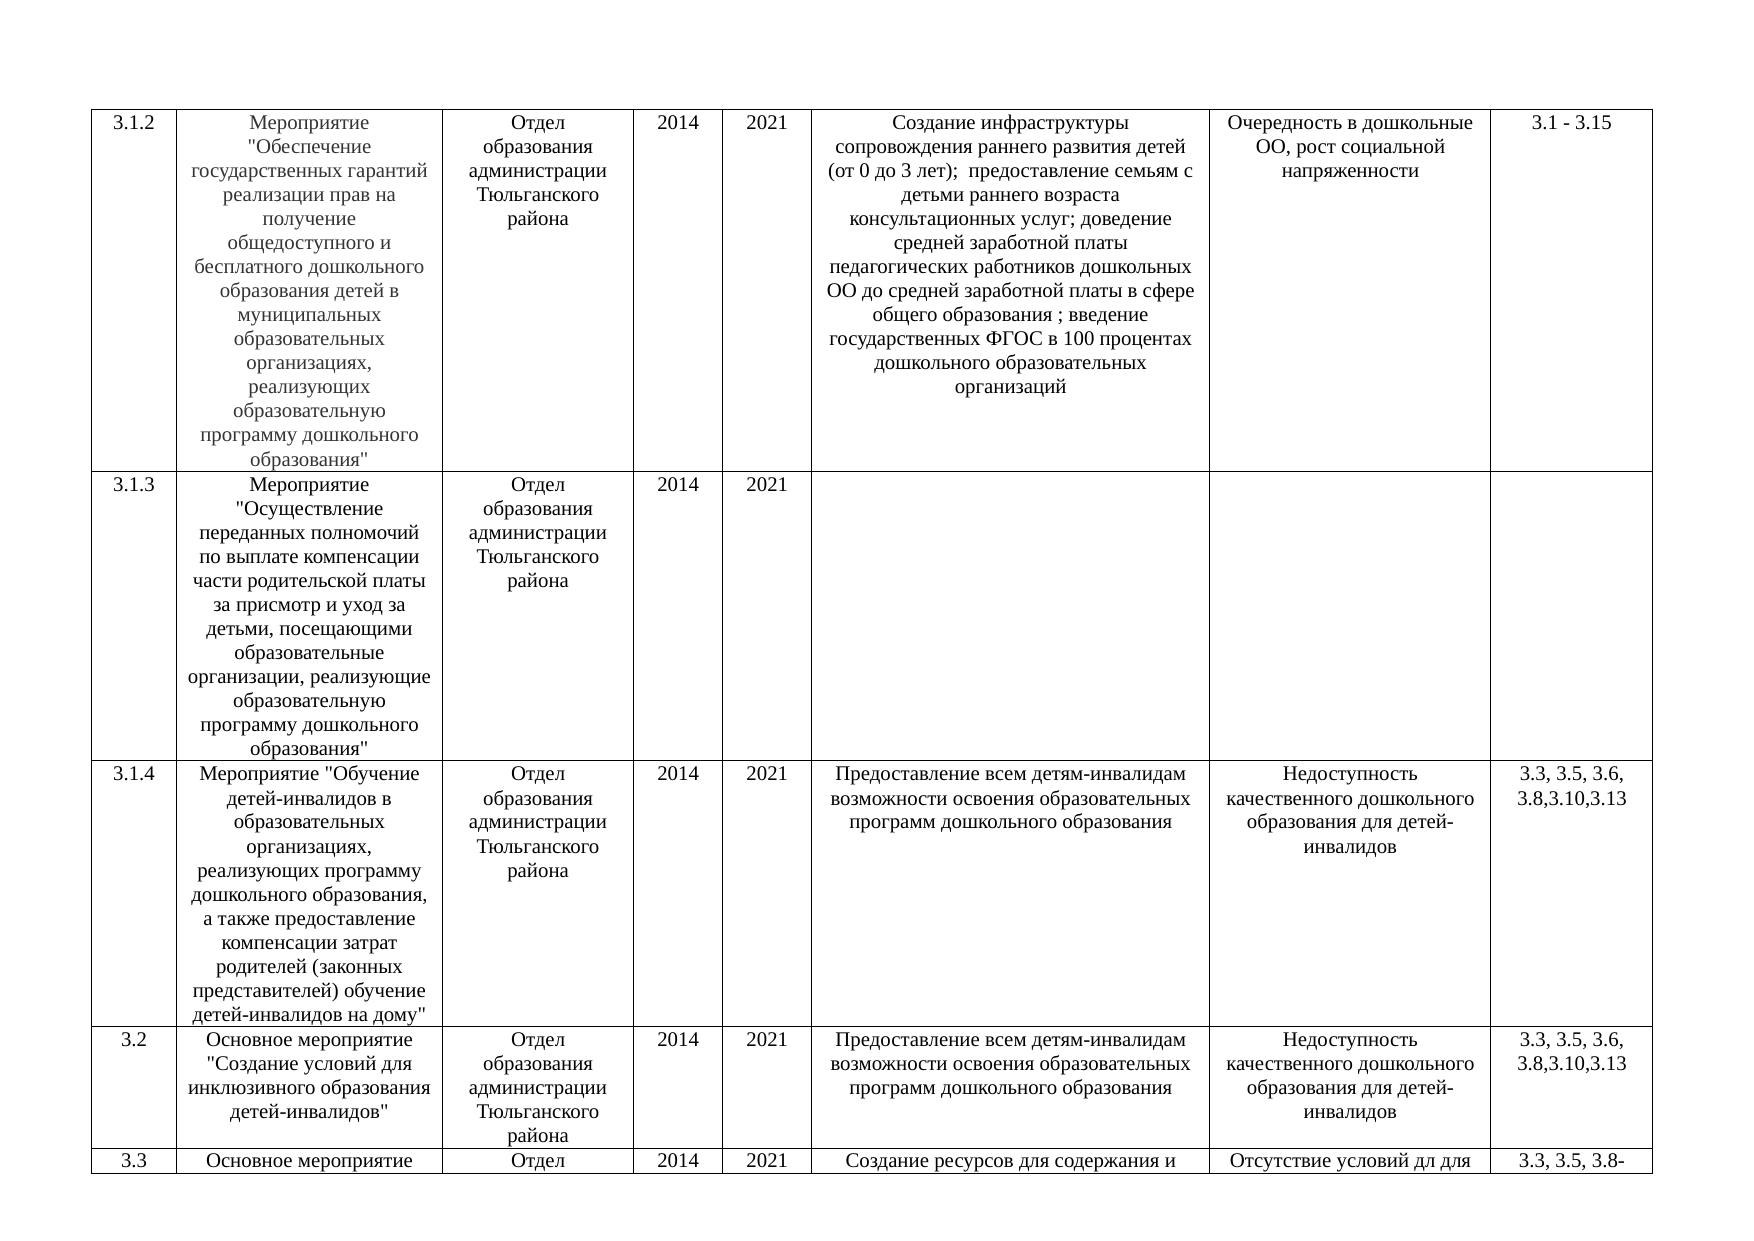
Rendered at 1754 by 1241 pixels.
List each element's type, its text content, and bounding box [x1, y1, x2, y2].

table_cell Недоступность качественного дошкольного образования для детей-инвалидов [1210, 1027, 1490, 1147]
table_cell 2021 [723, 761, 811, 1026]
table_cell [443, 1149, 633, 1172]
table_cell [812, 110, 1209, 471]
table_cell 3.1.2 [92, 110, 176, 471]
table_cell [812, 472, 1209, 760]
table_cell 3.2 [92, 1027, 176, 1147]
table_cell Мероприятие "Обеспечение государственных гарантий реализации прав на получение общедоступного и бесплатного дошкольного образования детей в муниципальных образовательных организациях, реализующих образовательную программу дошкольного образования" [177, 110, 442, 471]
table_cell Отдел образования администрации Тюльганского района [443, 761, 633, 1026]
table_cell 3.1.3 [92, 472, 176, 760]
table_cell Мероприятие "Осуществление переданных полномочий по выплате компенсации части родительской платы за присмотр и уход за детьми, посещающими образовательные организации, реализующие образовательную программу дошкольного образования" [177, 472, 442, 760]
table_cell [443, 1027, 633, 1147]
table_cell 3.3 [92, 1149, 176, 1172]
table_cell 2014 [634, 472, 722, 760]
table_cell Основное мероприятие "Создание условий для инклюзивного образования детей-инвалидов" [177, 1027, 442, 1147]
table_cell 2014 [634, 1027, 722, 1147]
table_cell 2014 [634, 1149, 722, 1172]
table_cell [812, 1149, 1209, 1172]
table_cell Отдел образования администрации Тюльганского района [443, 472, 633, 760]
table_cell [1491, 472, 1652, 760]
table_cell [1491, 1149, 1652, 1172]
table_cell 2021 [723, 472, 811, 760]
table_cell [177, 1149, 442, 1172]
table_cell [1210, 110, 1490, 471]
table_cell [443, 110, 633, 471]
table_cell [1210, 472, 1490, 760]
table_cell 2021 [723, 1027, 811, 1147]
table_cell Недоступность качественного дошкольного образования для детей-инвалидов [1210, 761, 1490, 1026]
table_cell Мероприятие "Обучение детей-инвалидов в образовательных организациях, реализующих программу дошкольного образования, а также предоставление компенсации затрат родителей (законных представителей) обучение детей-инвалидов на дому" [177, 761, 442, 1026]
table_cell 2021 [723, 1149, 811, 1172]
table_cell 3.1 - 3.15 [1491, 110, 1652, 471]
table_cell Предоставление всем детям-инвалидам возможности освоения образовательных программ дошкольного образования [812, 761, 1209, 1026]
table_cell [1210, 1149, 1490, 1172]
table_cell Предоставление всем детям-инвалидам возможности освоения образовательных программ дошкольного образования [812, 1027, 1209, 1147]
table_cell 3.3, 3.5, 3.6, 3.8,3.10,3.13 [1491, 761, 1652, 1026]
table_cell 3.3, 3.5, 3.6, 3.8,3.10,3.13 [1491, 1027, 1652, 1147]
table_cell 3.1.4 [92, 761, 176, 1026]
table_cell 2021 [723, 110, 811, 471]
table_cell 2014 [634, 110, 722, 471]
table_cell 2014 [634, 761, 722, 1026]
